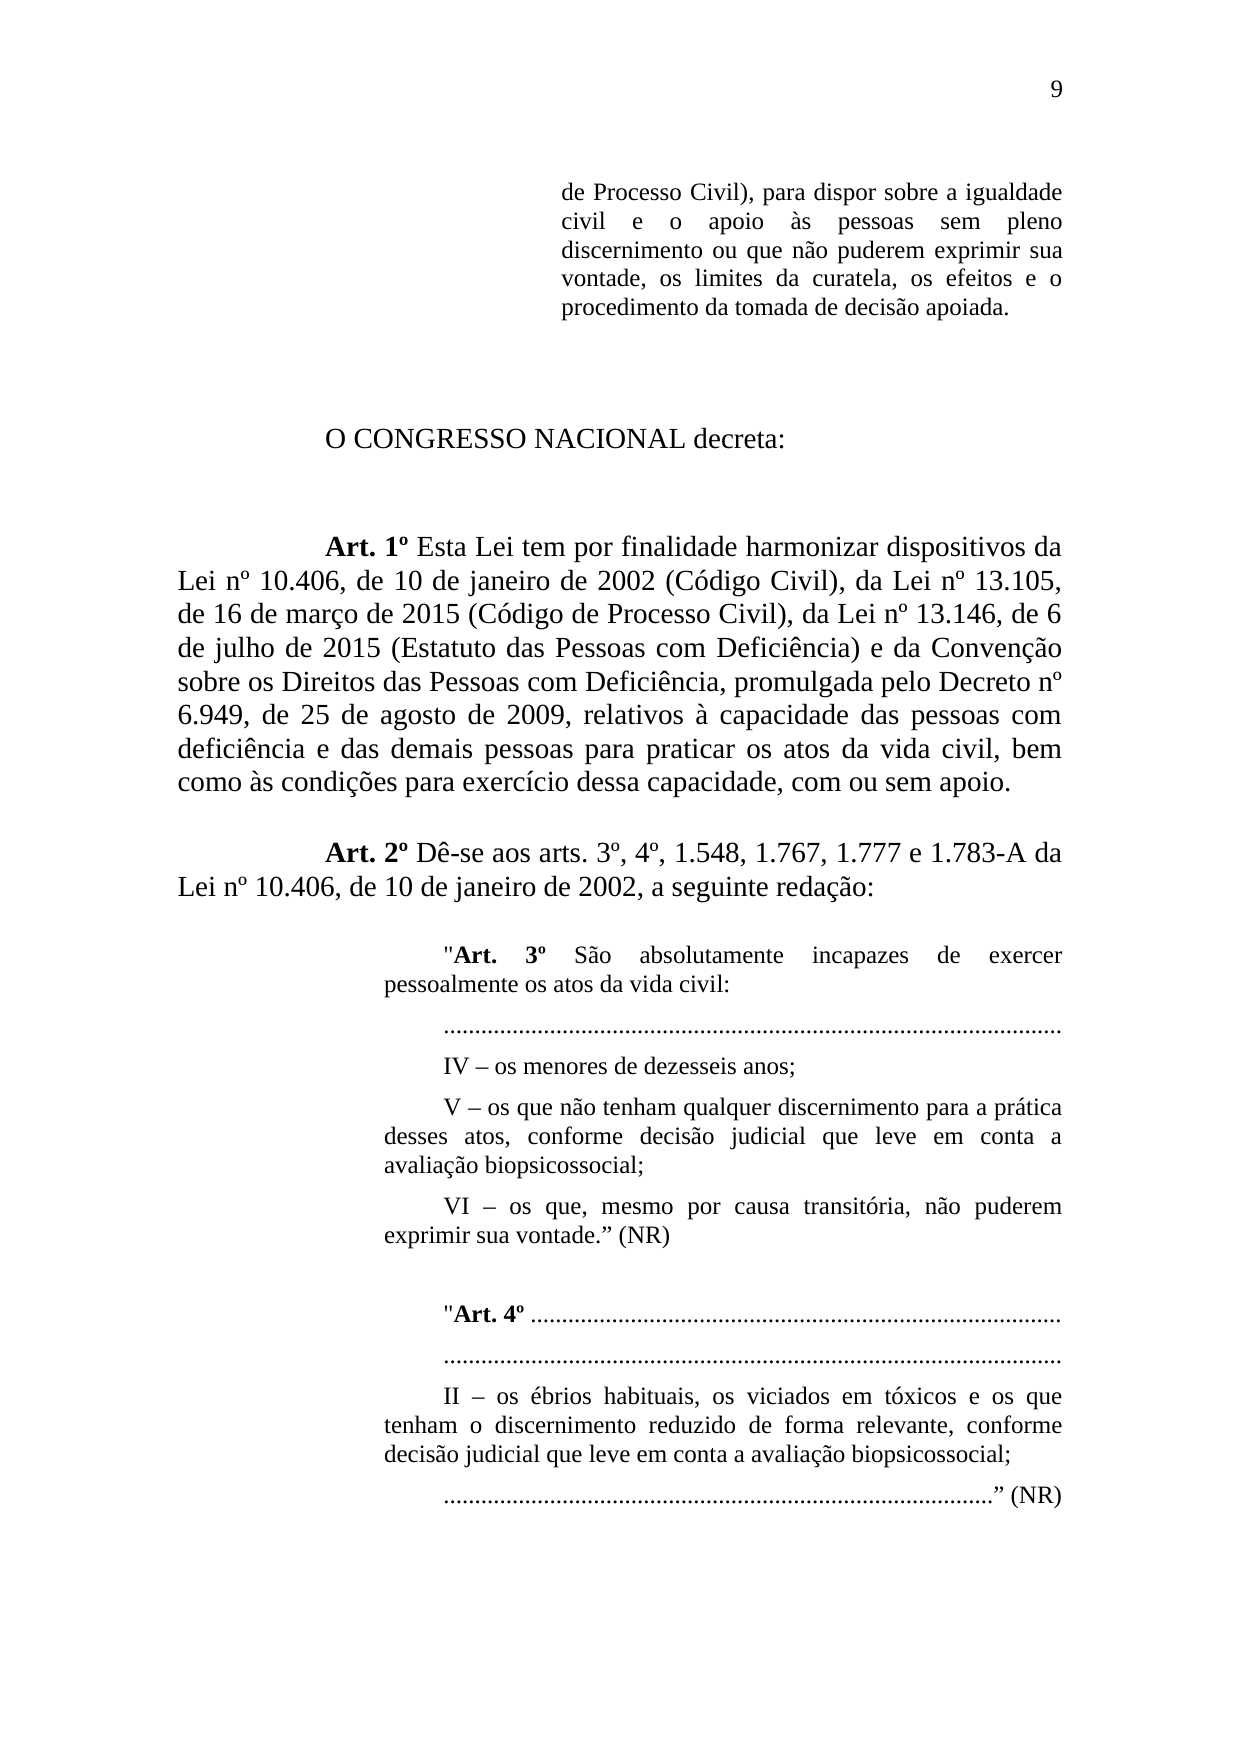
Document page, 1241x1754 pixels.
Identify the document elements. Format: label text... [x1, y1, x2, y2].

text IV – os menores de dezesseis anos; [384, 1051, 1063, 1080]
text ........................................................................................” (NR) [384, 1480, 1063, 1509]
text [561, 177, 1063, 321]
text Art. 2º Dê-se aos arts. 3º, 4º, 1.548, 1.767, 1.777 e 1.783-A da Lei nº 10.406, de 10 de janeiro de 2002, a seguinte redação: [177, 835, 1063, 902]
text Art. 1º Esta Lei tem por finalidade harmonizar dispositivos da Lei nº 10.406, de 10 de janeiro de 2002 (Código Civil), da Lei nº 13.105, de 16 de março de 2015 (Código de Processo Civil), da Lei nº 13.146, de 6 de julho de 2015 (Estatuto das Pessoas com Deficiência) e da Convenção sobre os Direitos das Pessoas com Deficiência, promulgada pelo Decreto nº 6.949, de 25 de agosto de 2009, relativos à capacidade das pessoas com deficiência e das demais pessoas para praticar os atos da vida civil, bem como às condições para exercício dessa capacidade, com ou sem apoio. [177, 529, 1063, 798]
text "Art. 4º ..................................................................................... [384, 1299, 1063, 1327]
text ................................................................................................... [384, 1340, 1063, 1369]
text II – os ébrios habituais, os viciados em tóxicos e os que tenham o discernimento reduzido de forma relevante, conforme decisão judicial que leve em conta a avaliação biopsicossocial; [384, 1381, 1063, 1467]
text ................................................................................................... [384, 1010, 1063, 1039]
text V – os que não tenham qualquer discernimento para a prática desses atos, conforme decisão judicial que leve em conta a avaliação biopsicossocial; [384, 1092, 1063, 1179]
text O CONGRESSO NACIONAL decreta: [177, 421, 1063, 454]
text "Art. 3º São absolutamente incapazes de exercer pessoalmente os atos da vida civil: [384, 940, 1063, 997]
text VI – os que, mesmo por causa transitória, não puderem exprimir sua vontade.” (NR) [384, 1191, 1063, 1249]
